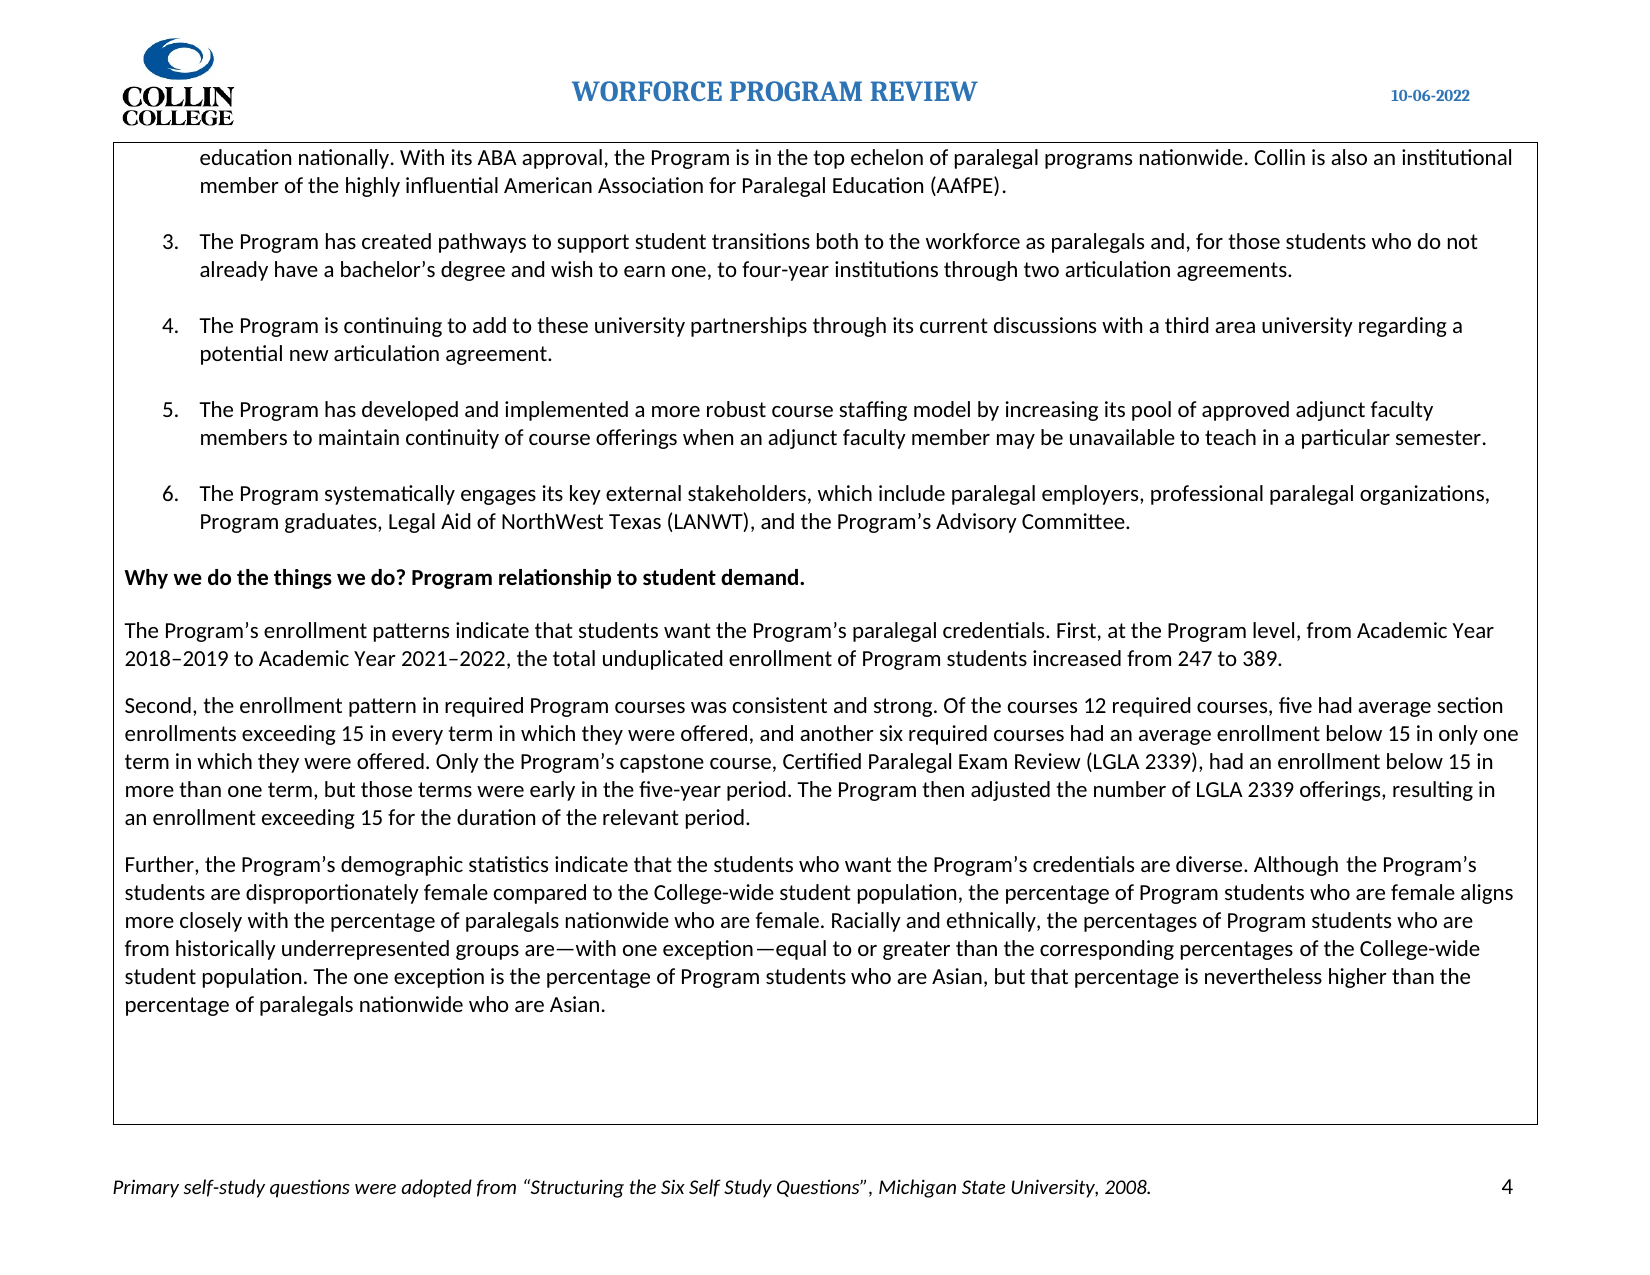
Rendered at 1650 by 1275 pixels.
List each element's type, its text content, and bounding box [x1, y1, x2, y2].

picture [120, 34, 236, 128]
